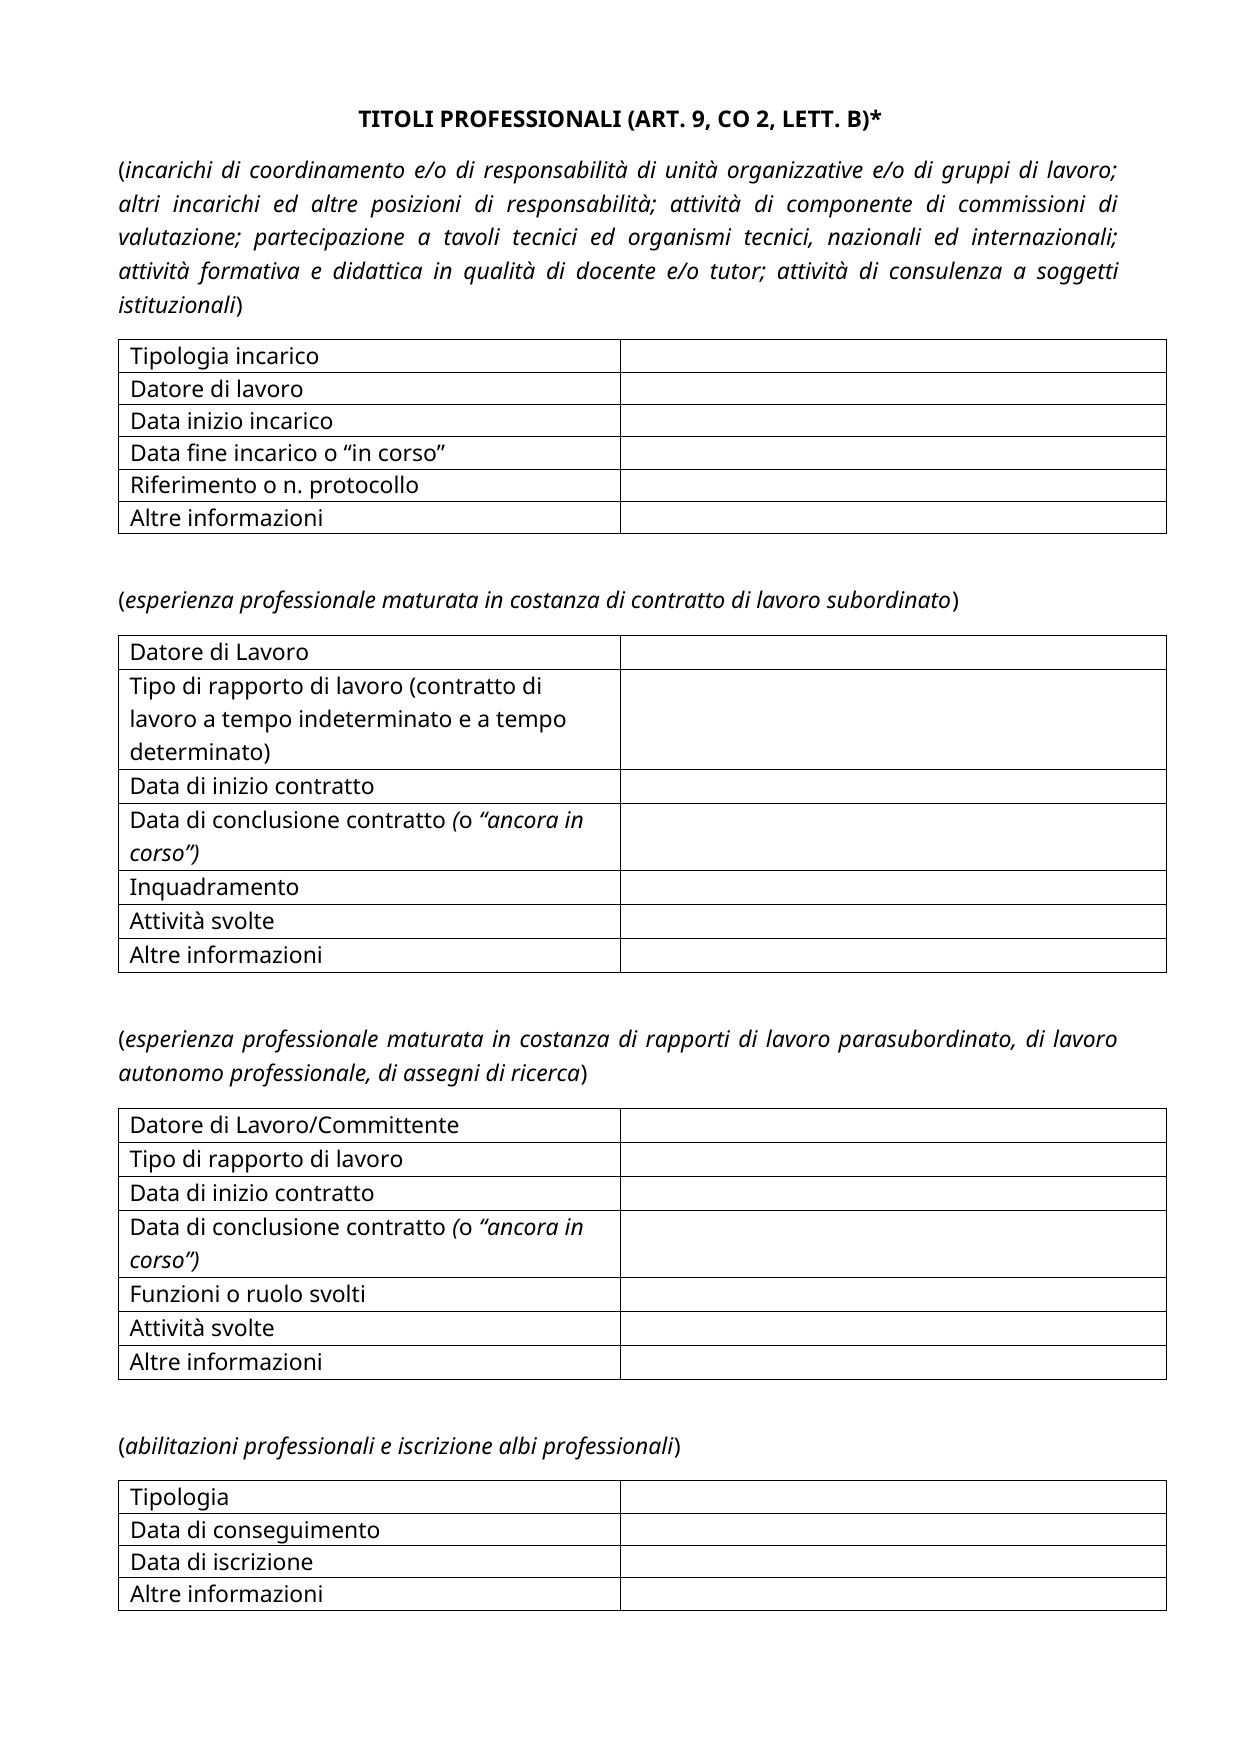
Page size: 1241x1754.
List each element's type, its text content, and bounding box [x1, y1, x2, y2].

text (abilitazioni professionali e iscrizione albi professionali) [118, 1430, 1122, 1461]
table_cell Altre informazioni [119, 502, 620, 533]
table_cell Tipo di rapporto di lavoro (contratto di lavoro a tempo indeterminato e a tempo determinato) [119, 670, 620, 769]
table_header Datore di Lavoro/Committente [119, 1109, 620, 1142]
table_cell [621, 470, 1166, 501]
table_cell [621, 1514, 1166, 1545]
table_cell Altre informazioni [119, 939, 620, 972]
table_cell [621, 1346, 1166, 1378]
table_cell Attività svolte [119, 905, 620, 938]
text (esperienza professionale maturata in costanza di rapporti di lavoro parasubordinato, di lavoro autonomo professionale, di assegni di ricerca) [118, 1023, 1122, 1088]
table_cell Data di iscrizione [119, 1546, 620, 1577]
table_cell Data di inizio contratto [119, 1177, 620, 1209]
table_cell Datore di lavoro [119, 373, 620, 404]
text TITOLI PROFESSIONALI (ART. 9, CO 2, LETT. B)* [118, 103, 1122, 135]
table_cell [621, 804, 1166, 870]
table_cell Attività svolte [119, 1312, 620, 1344]
table_header [621, 1481, 1166, 1513]
table_cell [621, 1546, 1166, 1577]
table_cell [621, 939, 1166, 972]
table_cell [621, 405, 1166, 436]
text (incarichi di coordinamento e/o di responsabilità di unità organizzative e/o di gruppi di lavoro; altri incarichi ed altre posizioni di responsabilità; attività di componente di commissioni di valutazione; partecipazione a tavoli tecnici ed organismi tecnici, nazionali ed internazionali; attività formativa e didattica in qualità di docente e/o tutor; attività di consulenza a soggetti istituzionali) [118, 154, 1122, 320]
table_cell Funzioni o ruolo svolti [119, 1278, 620, 1311]
text (esperienza professionale maturata in costanza di contratto di lavoro subordinato) [118, 584, 1122, 616]
table_cell [621, 871, 1166, 904]
table_cell Tipo di rapporto di lavoro [119, 1143, 620, 1176]
table_header [621, 340, 1166, 372]
table_cell Data di conclusione contratto (o “ancora in corso”) [119, 804, 620, 870]
table_cell [621, 770, 1166, 803]
table_cell [621, 1578, 1166, 1609]
table_header [621, 636, 1166, 669]
table_header Datore di Lavoro [119, 636, 620, 669]
table_cell [621, 670, 1166, 769]
table_cell [621, 1211, 1166, 1277]
table_cell Inquadramento [119, 871, 620, 904]
table_cell [621, 905, 1166, 938]
table_cell Data di inizio contratto [119, 770, 620, 803]
table_cell [621, 502, 1166, 533]
table_cell Altre informazioni [119, 1346, 620, 1378]
table_cell [621, 1278, 1166, 1311]
table_cell Data di conclusione contratto (o “ancora in corso”) [119, 1211, 620, 1277]
table_cell [621, 437, 1166, 468]
table_cell [621, 1312, 1166, 1344]
table_cell [621, 1143, 1166, 1176]
table_cell Data di conseguimento [119, 1514, 620, 1545]
table_cell [621, 373, 1166, 404]
table_cell Data fine incarico o “in corso” [119, 437, 620, 468]
table_cell [621, 1177, 1166, 1209]
table_header Tipologia incarico [119, 340, 620, 372]
table_header [621, 1109, 1166, 1142]
table_cell Data inizio incarico [119, 405, 620, 436]
table_header Tipologia [119, 1481, 620, 1513]
table_cell Riferimento o n. protocollo [119, 470, 620, 501]
table_cell Altre informazioni [119, 1578, 620, 1609]
